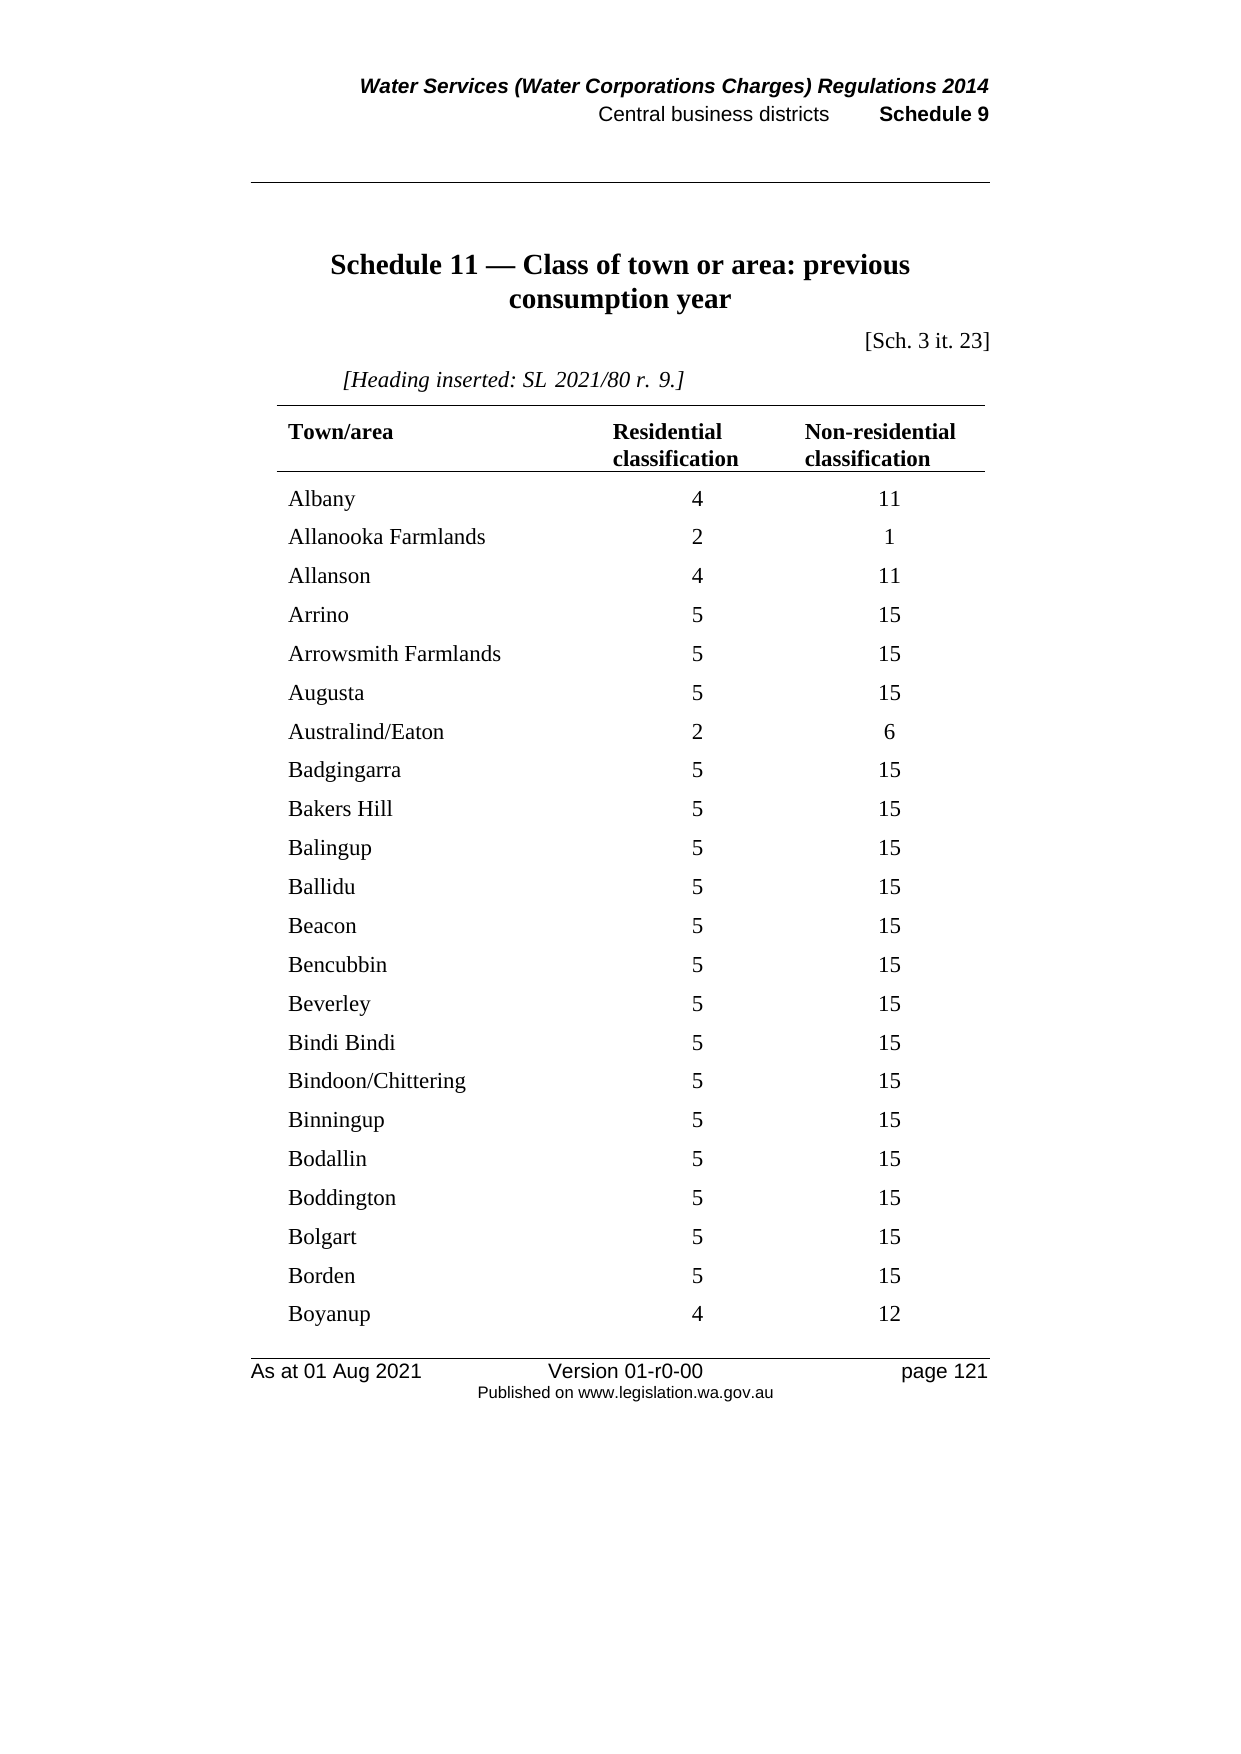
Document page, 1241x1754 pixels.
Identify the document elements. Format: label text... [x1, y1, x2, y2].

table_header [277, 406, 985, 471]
subtitle Schedule 11 — Class of town or area: previous consumption year [251, 247, 990, 314]
subtitle [Heading inserted: SL 2021/80 r. 9.] [251, 366, 990, 392]
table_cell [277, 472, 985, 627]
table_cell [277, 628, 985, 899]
text [Sch. 3 it. 23] [251, 327, 990, 353]
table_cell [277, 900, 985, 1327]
